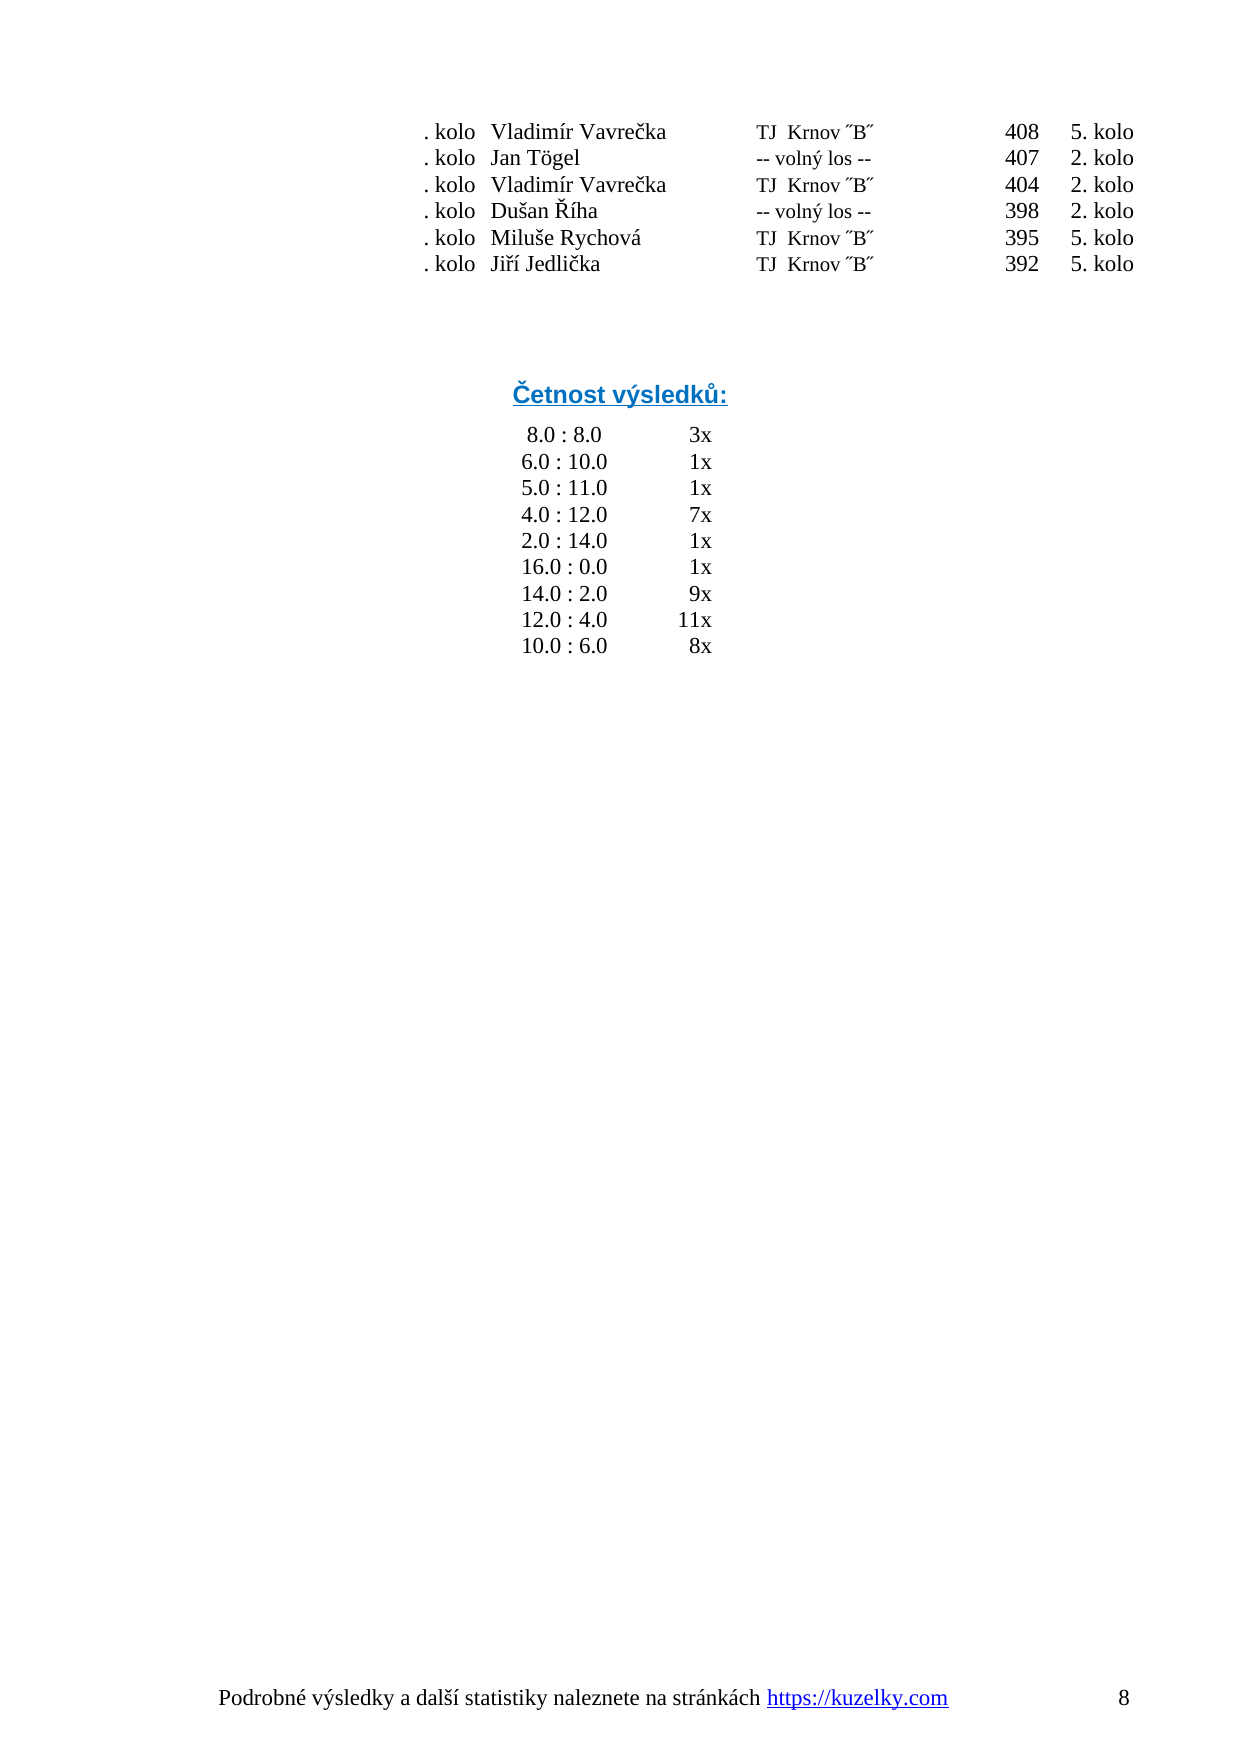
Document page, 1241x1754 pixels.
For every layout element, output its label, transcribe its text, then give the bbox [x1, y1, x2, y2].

text . kolo Vladimír Vavrečka TJ Krnov ˝B˝ 408 5. kolo [106, 118, 1134, 144]
text 12.0 : 4.0 11x [106, 606, 1134, 632]
text . kolo Miluše Rychová TJ Krnov ˝B˝ 395 5. kolo [106, 223, 1134, 250]
text . kolo Dušan Říha -- volný los -- 398 2. kolo [106, 197, 1134, 223]
text . kolo Jan Tögel -- volný los -- 407 2. kolo [106, 144, 1134, 171]
text 16.0 : 0.0 1x [106, 553, 1134, 580]
text Četnost výsledků: [94, 380, 1145, 409]
text 4.0 : 12.0 7x [106, 501, 1134, 527]
text 2.0 : 14.0 1x [106, 527, 1134, 553]
text 5.0 : 11.0 1x [106, 474, 1134, 501]
text . kolo Vladimír Vavrečka TJ Krnov ˝B˝ 404 2. kolo [106, 171, 1134, 197]
text 14.0 : 2.0 9x [106, 580, 1134, 606]
text 6.0 : 10.0 1x [106, 448, 1134, 474]
text . kolo Jiří Jedlička TJ Krnov ˝B˝ 392 5. kolo [106, 250, 1134, 276]
text 8.0 : 8.0 3x [106, 422, 1134, 448]
text 10.0 : 6.0 8x [106, 632, 1134, 659]
